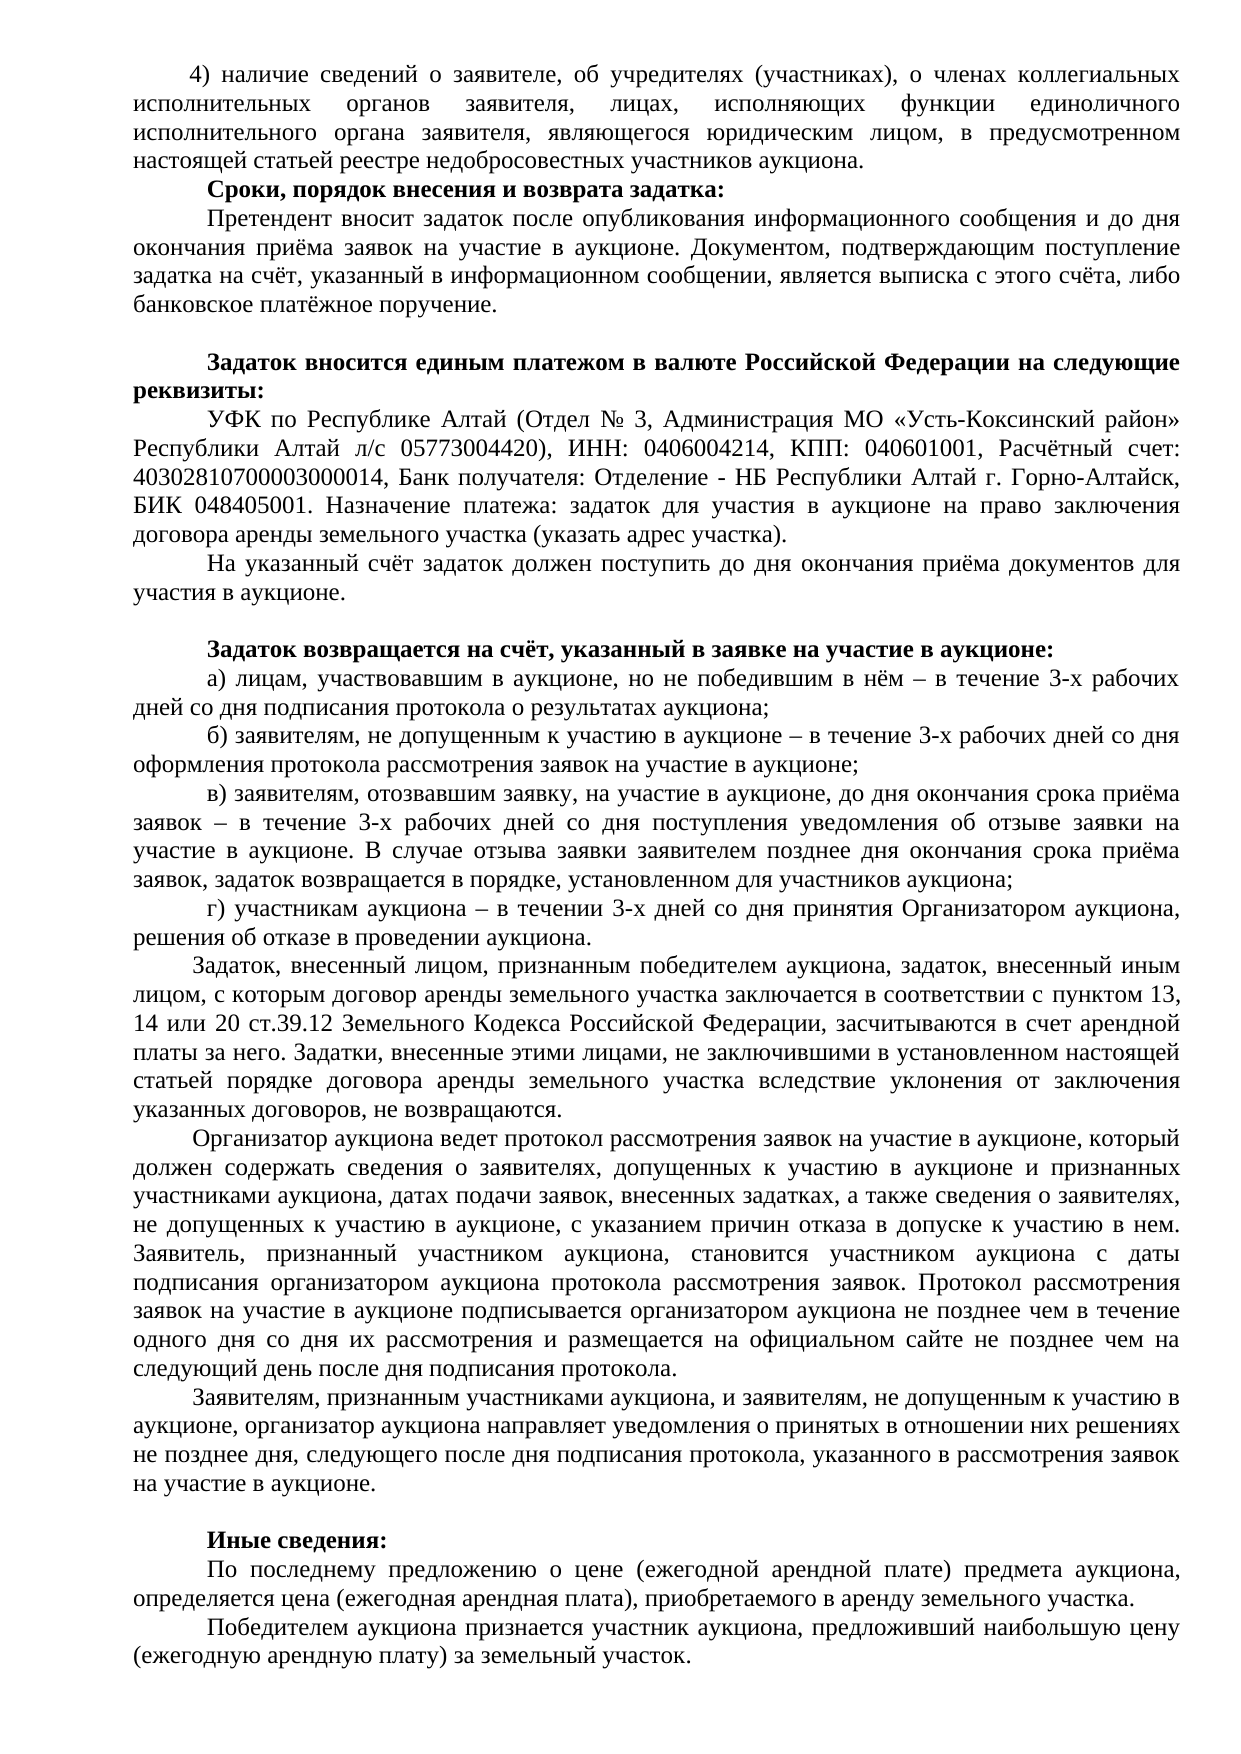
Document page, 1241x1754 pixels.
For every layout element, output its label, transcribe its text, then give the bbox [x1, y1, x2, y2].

text На указанный счёт задаток должен поступить до дня окончания приёма документов для участия в аукционе. [133, 548, 1181, 605]
text 4) наличие сведений о заявителе, об учредителях (участниках), о членах коллегиальных исполнительных органов заявителя, лицах, исполняющих функции единоличного исполнительного органа заявителя, являющегося юридическим лицом, в предусмотренном настоящей статьей реестре недобросовестных участников аукциона. [133, 59, 1181, 174]
text УФК по Республике Алтай (Отдел № 3, Администрация МО «Усть-Коксинский район» Республики Алтай л/с 05773004420), ИНН: 0406004214, КПП: 040601001, Расчётный счет: 40302810700003000014, Банк получателя: Отделение - НБ Республики Алтай г. Горно-Алтайск, БИК 048405001. Назначение платежа: задаток для участия в аукционе на право заключения договора аренды земельного участка (указать адрес участка). [133, 404, 1181, 548]
text По последнему предложению о цене (ежегодной арендной плате) предмета аукциона, определяется цена (ежегодная арендная плата), приобретаемого в аренду земельного участка. [133, 1554, 1181, 1612]
text Организатор аукциона ведет протокол рассмотрения заявок на участие в аукционе, который должен содержать сведения о заявителях, допущенных к участию в аукционе и признанных участниками аукциона, датах подачи заявок, внесенных задатках, а также сведения о заявителях, не допущенных к участию в аукционе, с указанием причин отказа в допуске к участию в нем. Заявитель, признанный участником аукциона, становится участником аукциона с даты подписания организатором аукциона протокола рассмотрения заявок. Протокол рассмотрения заявок на участие в аукционе подписывается организатором аукциона не позднее чем в течение одного дня со дня их рассмотрения и размещается на официальном сайте не позднее чем на следующий день после дня подписания протокола. [133, 1123, 1181, 1382]
text Претендент вносит задаток после опубликования информационного сообщения и до дня окончания приёма заявок на участие в аукционе. Документом, подтверждающим поступление задатка на счёт, указанный в информационном сообщении, является выписка с этого счёта, либо банковское платёжное поручение. [133, 203, 1181, 318]
text Сроки, порядок внесения и возврата задатка: [133, 174, 1181, 203]
text Задаток, внесенный лицом, признанным победителем аукциона, задаток, внесенный иным лицом, с которым договор аренды земельного участка заключается в соответствии с пунктом 13, 14 или 20 ст.39.12 Земельного Кодекса Российской Федерации, засчитываются в счет арендной платы за него. Задатки, внесенные этими лицами, не заключившими в установленном настоящей статьей порядке договора аренды земельного участка вследствие уклонения от заключения указанных договоров, не возвращаются. [133, 950, 1181, 1123]
text г) участникам аукциона – в течении 3-х дней со дня принятия Организатором аукциона, решения об отказе в проведении аукциона. [133, 893, 1181, 950]
text Задаток возвращается на счёт, указанный в заявке на участие в аукционе: [133, 634, 1181, 663]
text б) заявителям, не допущенным к участию в аукционе – в течение 3-х рабочих дней со дня оформления протокола рассмотрения заявок на участие в аукционе; [133, 720, 1181, 778]
text Задаток вносится единым платежом в валюте Российской Федерации на следующие реквизиты: [133, 347, 1181, 404]
text Заявителям, признанным участниками аукциона, и заявителям, не допущенным к участию в аукционе, организатор аукциона направляет уведомления о принятых в отношении них решениях не позднее дня, следующего после дня подписания протокола, указанного в рассмотрения заявок на участие в аукционе. [133, 1382, 1181, 1497]
text а) лицам, участвовавшим в аукционе, но не победившим в нём – в течение 3-х рабочих дней со дня подписания протокола о результатах аукциона; [133, 663, 1181, 720]
text Победителем аукциона признается участник аукциона, предложивший наибольшую цену (ежегодную арендную плату) за земельный участок. [133, 1612, 1181, 1669]
text Иные сведения: [133, 1525, 1181, 1554]
text в) заявителям, отозвавшим заявку, на участие в аукционе, до дня окончания срока приёма заявок – в течение 3-х рабочих дней со дня поступления уведомления об отзыве заявки на участие в аукционе. В случае отзыва заявки заявителем позднее дня окончания срока приёма заявок, задаток возвращается в порядке, установленном для участников аукциона; [133, 778, 1181, 893]
